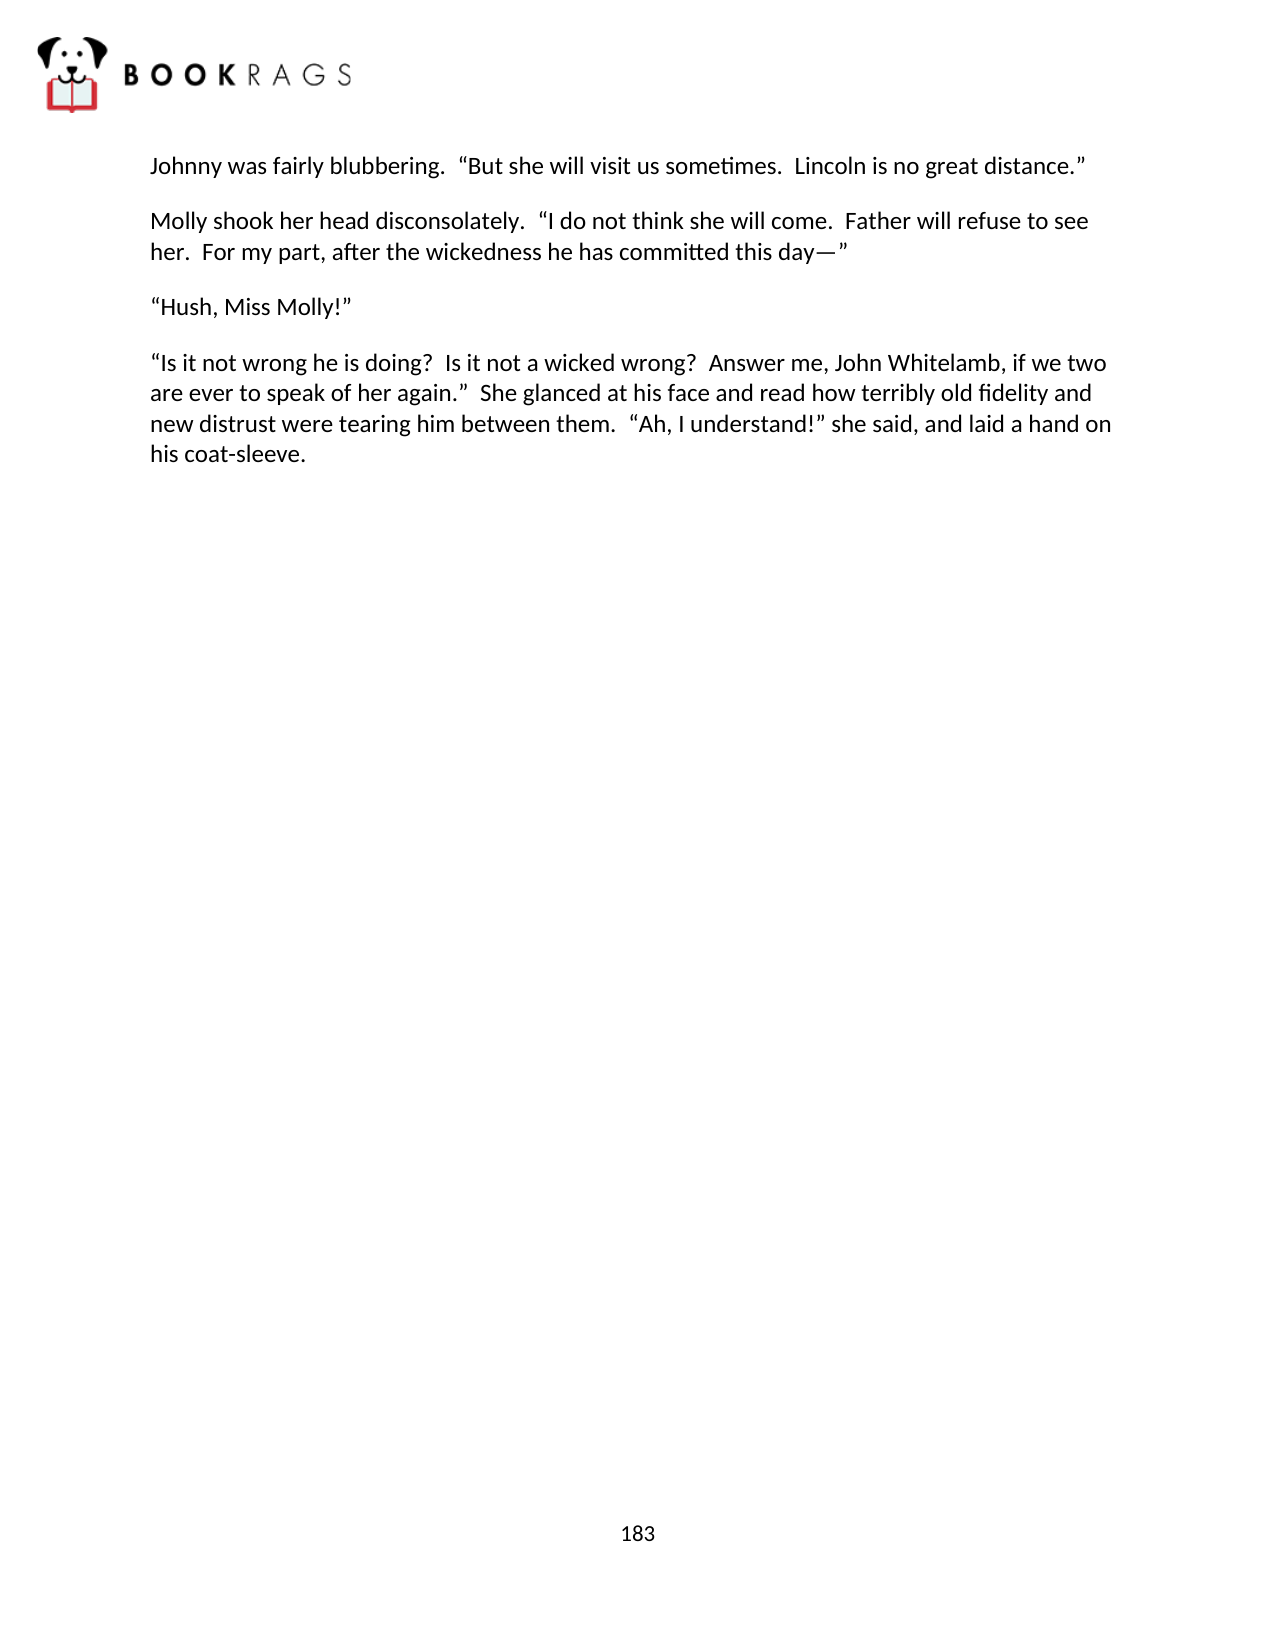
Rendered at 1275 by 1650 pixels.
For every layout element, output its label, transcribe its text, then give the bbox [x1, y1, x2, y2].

text Molly shook her head disconsolately. “I do not think she will come. Father will refuse to see her. For my part, after the wickedness he has committed this day—­” [150, 206, 1125, 267]
picture [37, 37, 351, 113]
text “Is it not wrong he is doing? Is it not a wicked wrong? Answer me, John Whitelamb, if we two are ever to speak of her again.” She glanced at his face and read how terribly old fidelity and new distrust were tearing him between them. “Ah, I understand!” she said, and laid a hand on his coat-sleeve. [150, 347, 1125, 469]
text “Hush, Miss Molly!” [150, 292, 1125, 322]
text Johnny was fairly blubbering. “But she will visit us sometimes. Lincoln is no great distance.” [150, 150, 1125, 181]
